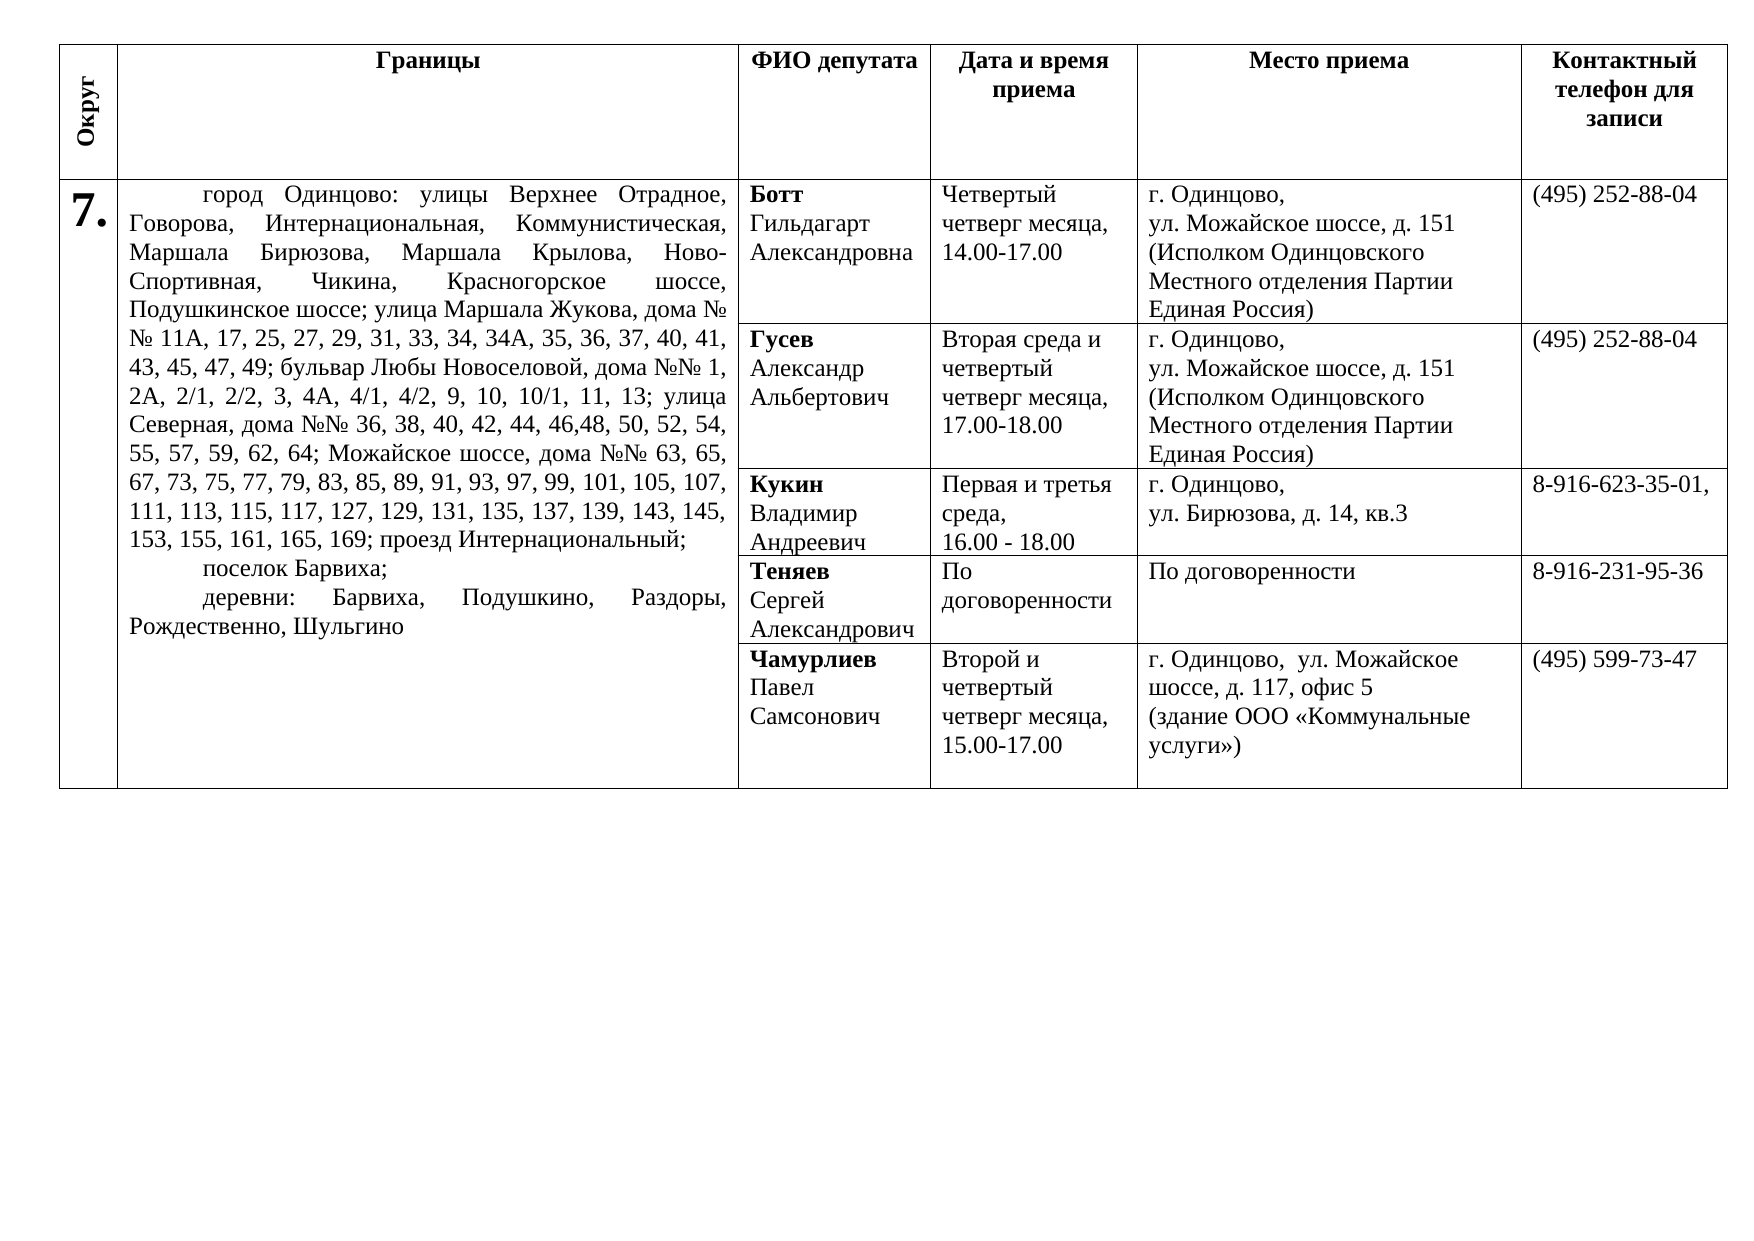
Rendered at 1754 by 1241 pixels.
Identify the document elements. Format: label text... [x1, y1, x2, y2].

table_cell Чамурлиев Павел Самсонович [739, 644, 930, 787]
table_header Округ [60, 45, 117, 178]
table_cell город Одинцово: улицы Верхнее Отрадное, Говорова, Интернациональная, Коммунистическая, Маршала Бирюзова, Маршала Крылова, Ново-Спортивная, Чикина, Красногорское шоссе, Подушкинское шоссе; улица Маршала Жукова, дома №№ 11А, 17, 25, 27, 29, 31, 33, 34, 34А, 35, 36, 37, 40, 41, 43, 45, 47, 49; бульвар Любы Новоселовой, дома №№ 1, 2А, 2/1, 2/2, 3, 4А, 4/1, 4/2, 9, 10, 10/1, 11, 13; улица Северная, дома №№ 36, 38, 40, 42, 44, 46,48, 50, 52, 54, 55, 57, 59, 62, 64; Можайское шоссе, дома №№ 63, 65, 67, 73, 75, 77, 79, 83, 85, 89, 91, 93, 97, 99, 101, 105, 107, 111, 113, 115, 117, 127, 129, 131, 135, 137, 139, 143, 145, 153, 155, 161, 165, 169; проезд Интернациональный; поселок Барвиха; деревни: Барвиха, Подушкино, Раздоры, Рождественно, Шульгино [118, 180, 738, 787]
table_cell г. Одинцово, ул. Бирюзова, д. 14, кв.3 [1138, 469, 1521, 555]
table_cell Вторая среда и четвертый четверг месяца, 17.00-18.00 [931, 324, 1137, 468]
table_cell г. Одинцово, ул. Можайское шоссе, д. 117, офис 5 (здание ООО «Коммунальные услуги») [1138, 644, 1521, 787]
table_cell (495) 599-73-47 [1522, 644, 1727, 787]
table_cell 8-916-231-95-36 [1522, 556, 1727, 643]
table_header Дата и время приема [931, 45, 1137, 178]
table_header ФИО депутата [739, 45, 930, 178]
table_cell По договоренности [1138, 556, 1521, 643]
table_cell г. Одинцово, ул. Можайское шоссе, д. 151 (Исполком Одинцовского Местного отделения Партии Единая Россия) [1138, 324, 1521, 468]
table_cell [60, 180, 117, 787]
table_header Место приема [1138, 45, 1521, 178]
table_cell Кукин Владимир Андреевич [739, 469, 930, 555]
table_cell Гусев Александр Альбертович [739, 324, 930, 468]
table_cell Второй и четвертый четверг месяца, 15.00-17.00 [931, 644, 1137, 787]
table_cell (495) 252-88-04 [1522, 180, 1727, 323]
table_header Контактный телефон для записи [1522, 45, 1727, 178]
table_header Границы [118, 45, 738, 178]
table_cell 8-916-623-35-01, [1522, 469, 1727, 555]
table_cell Теняев Сергей Александрович [739, 556, 930, 643]
table_cell (495) 252-88-04 [1522, 324, 1727, 468]
table_cell Первая и третья среда, 16.00 - 18.00 [931, 469, 1137, 555]
table_cell г. Одинцово, ул. Можайское шоссе, д. 151 (Исполком Одинцовского Местного отделения Партии Единая Россия) [1138, 180, 1521, 323]
table_cell Четвертый четверг месяца, 14.00-17.00 [931, 180, 1137, 323]
table_cell Ботт Гильдагарт Александровна [739, 180, 930, 323]
table_cell По договоренности [931, 556, 1137, 643]
